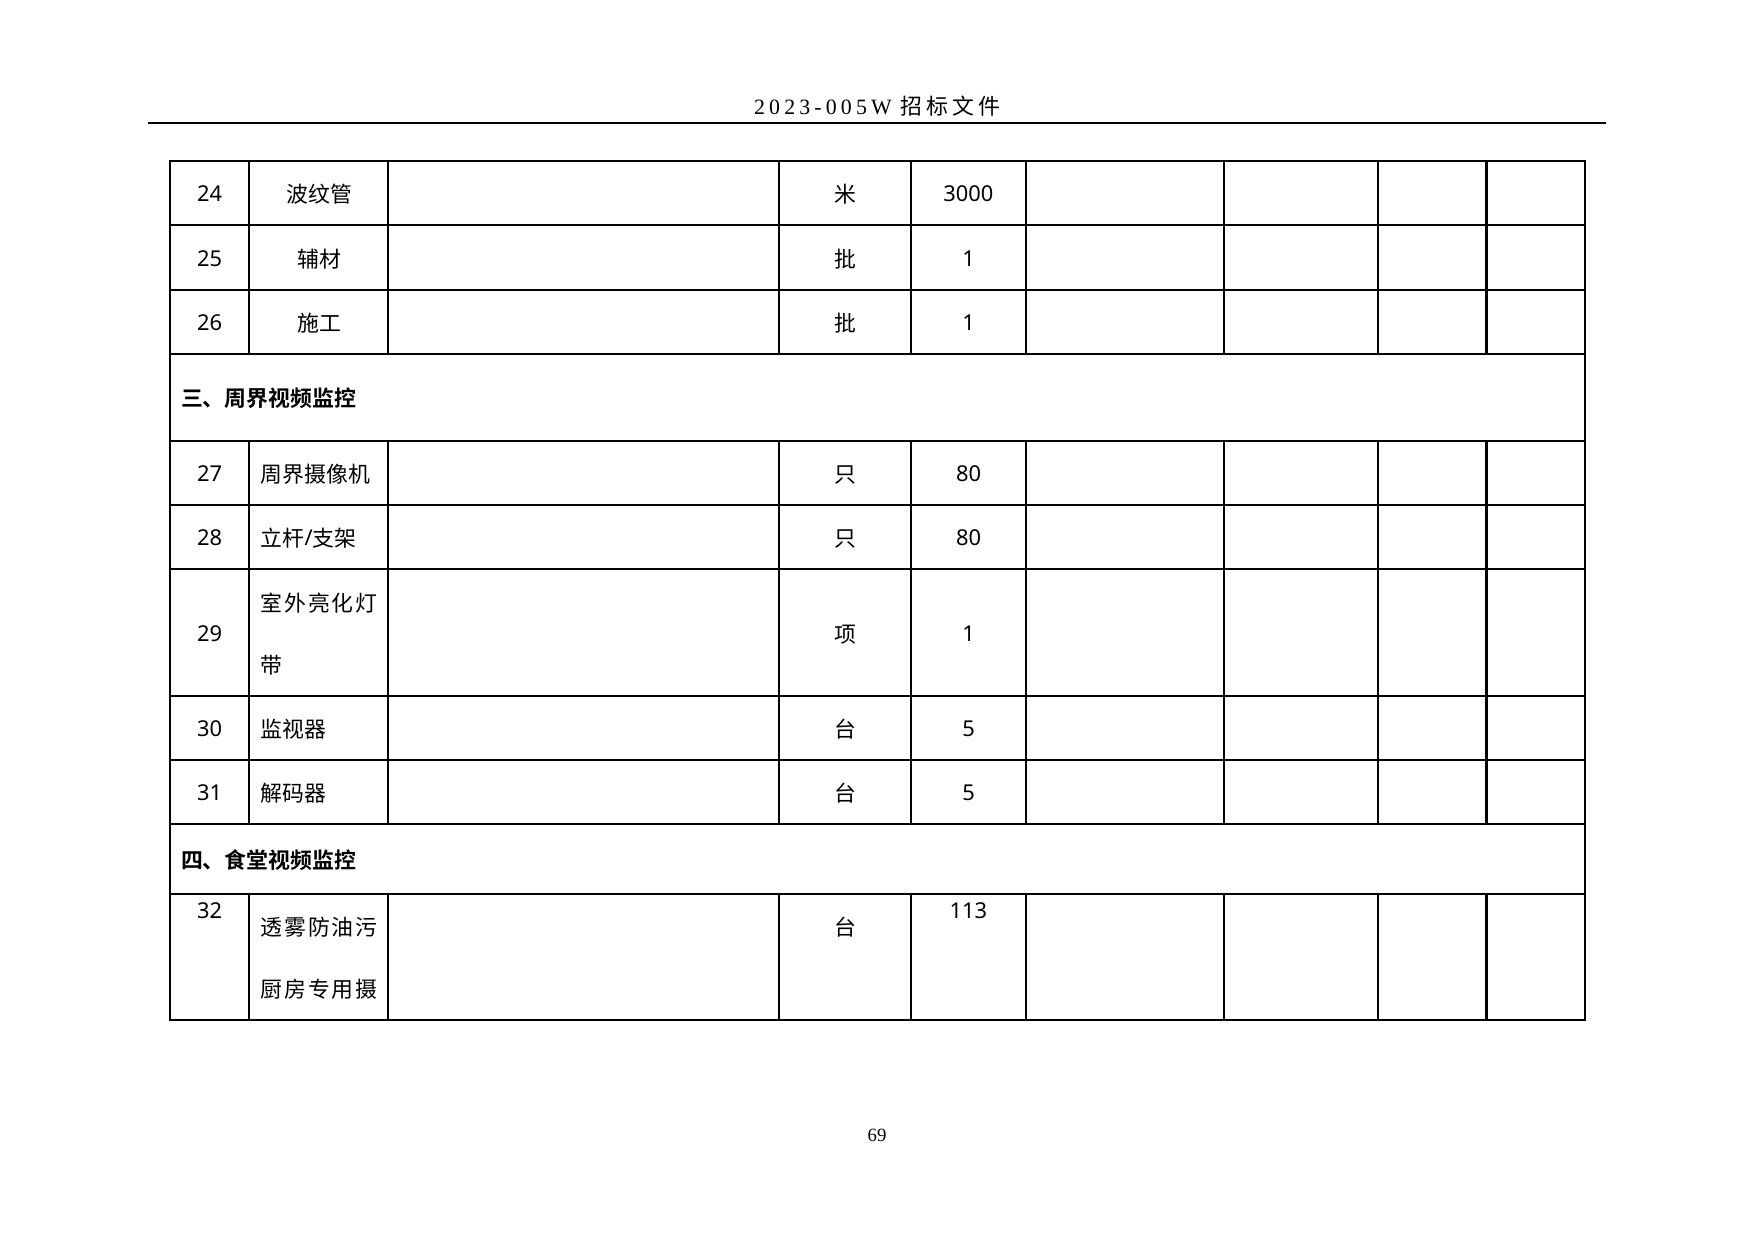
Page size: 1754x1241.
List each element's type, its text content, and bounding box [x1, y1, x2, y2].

table_cell [1488, 895, 1584, 1019]
table_cell [1488, 162, 1584, 224]
table_cell 27 [171, 442, 248, 504]
table_cell [1027, 761, 1223, 823]
table_cell [1488, 570, 1584, 694]
table_cell [1225, 895, 1377, 1019]
table_cell [1379, 506, 1485, 568]
table_cell [1225, 761, 1377, 823]
table_cell 80 [912, 442, 1025, 504]
table_cell 80 [912, 506, 1025, 568]
table_cell [1225, 570, 1377, 694]
table_cell [1379, 442, 1485, 504]
table_cell 只 [780, 506, 910, 568]
table_cell 1 [912, 570, 1025, 694]
table_cell [1225, 226, 1377, 288]
table_cell 台 [780, 895, 910, 1019]
table_cell 透雾防油污厨房专用摄像机 [250, 895, 387, 1019]
table_cell [389, 442, 778, 504]
table_cell [1027, 442, 1223, 504]
table_cell 31 [171, 761, 248, 823]
table_cell 5 [912, 697, 1025, 759]
table_cell [1027, 895, 1223, 1019]
table_cell [1488, 761, 1584, 823]
table_cell 批 [780, 226, 910, 288]
table_cell [1379, 761, 1485, 823]
table_cell 24 [171, 162, 248, 224]
table_cell 30 [171, 697, 248, 759]
table_cell 26 [171, 291, 248, 353]
table_cell [1488, 291, 1584, 353]
table_cell 29 [171, 570, 248, 694]
table_cell [1027, 506, 1223, 568]
table_cell [1027, 697, 1223, 759]
table_cell 米 [780, 162, 910, 224]
table_cell [1027, 291, 1223, 353]
table_cell 室外亮化灯带 [250, 570, 387, 694]
table_cell 施工 [250, 291, 387, 353]
table_cell [1225, 506, 1377, 568]
table_cell 28 [171, 506, 248, 568]
table_cell 监视器 [250, 697, 387, 759]
table_cell 波纹管 [250, 162, 387, 224]
table_cell 台 [780, 761, 910, 823]
table_cell [1027, 162, 1223, 224]
table_cell [1225, 162, 1377, 224]
table_cell [389, 697, 778, 759]
table_cell [389, 162, 778, 224]
table_cell 113 [912, 895, 1025, 1019]
table_cell [389, 570, 778, 694]
table_cell 立杆/支架 [250, 506, 387, 568]
table_cell 32 [171, 895, 248, 1019]
table_cell 周界摄像机 [250, 442, 387, 504]
table_cell 四、食堂视频监控 [171, 825, 1584, 893]
table_cell [1027, 570, 1223, 694]
table_cell 批 [780, 291, 910, 353]
table_cell 三、周界视频监控 [171, 355, 1584, 440]
table_cell [1379, 895, 1485, 1019]
table_cell [1488, 506, 1584, 568]
table_cell [1488, 697, 1584, 759]
table_cell 3000 [912, 162, 1025, 224]
table_cell [1225, 442, 1377, 504]
table_cell [1379, 162, 1485, 224]
table_cell 25 [171, 226, 248, 288]
table_cell [1225, 697, 1377, 759]
table_cell 解码器 [250, 761, 387, 823]
table_cell [1379, 570, 1485, 694]
table_cell 台 [780, 697, 910, 759]
table_cell 项 [780, 570, 910, 694]
table_cell 辅材 [250, 226, 387, 288]
table_cell [389, 226, 778, 288]
table_cell [1488, 442, 1584, 504]
table_cell [1488, 226, 1584, 288]
table_cell [1379, 226, 1485, 288]
table_cell 1 [912, 226, 1025, 288]
table_cell [1225, 291, 1377, 353]
table_cell [1027, 226, 1223, 288]
table_cell 1 [912, 291, 1025, 353]
table_cell [389, 761, 778, 823]
table_cell [1379, 697, 1485, 759]
table_cell [1379, 291, 1485, 353]
table_cell [389, 506, 778, 568]
table_cell [389, 895, 778, 1019]
table_cell 只 [780, 442, 910, 504]
table_cell 5 [912, 761, 1025, 823]
table_cell [389, 291, 778, 353]
